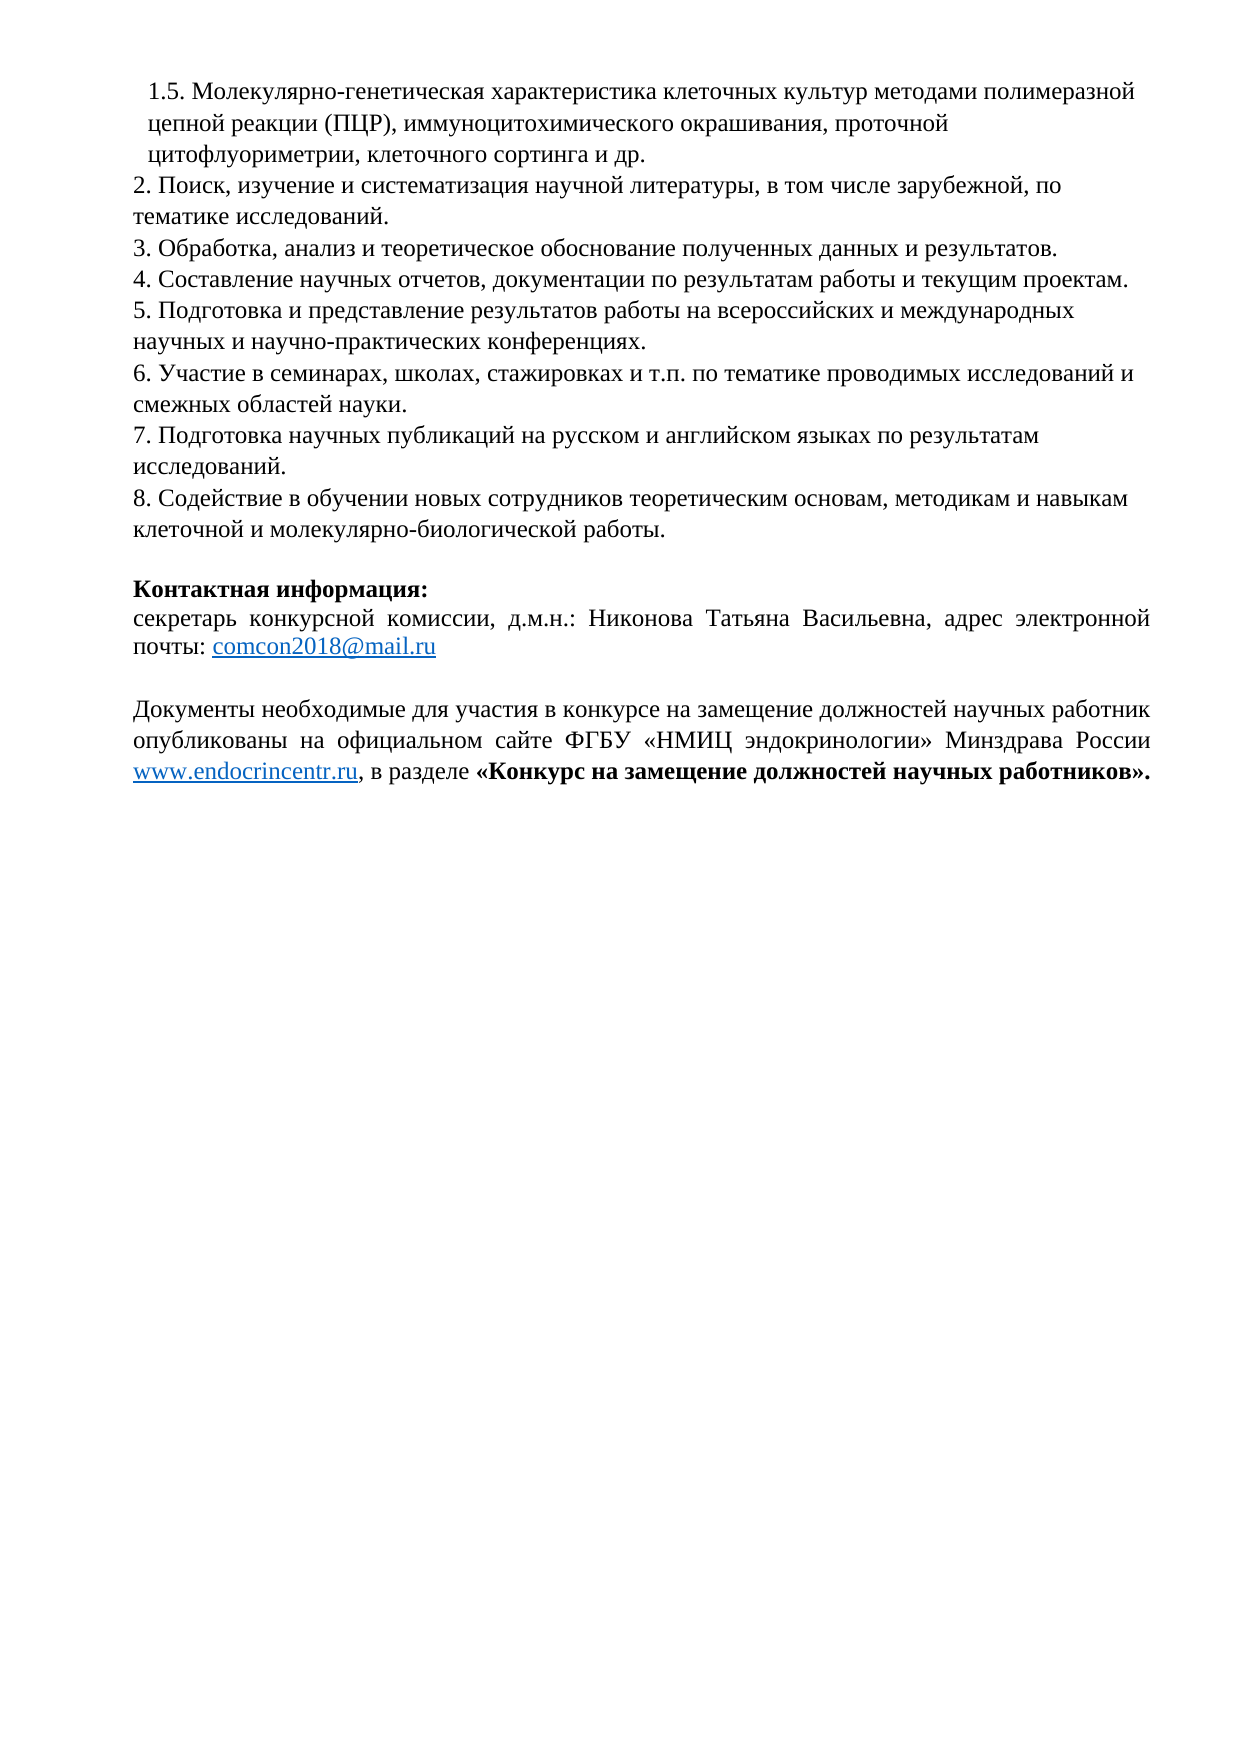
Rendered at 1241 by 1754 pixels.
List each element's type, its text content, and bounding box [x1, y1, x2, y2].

text 4. Составление научных отчетов, документации по результатам работы и текущим проектам. [133, 261, 1152, 293]
text 6. Участие в семинарах, школах, стажировках и т.п. по тематике проводимых исследований и смежных областей науки. [133, 355, 1152, 418]
text 8. Содействие в обучении новых сотрудников теоретическим основам, методикам и навыкам клеточной и молекулярно-биологической работы. [133, 480, 1152, 543]
text 5. Подготовка и представление результатов работы на всероссийских и международных научных и научно-практических конференциях. [133, 293, 1152, 355]
text Документы необходимые для участия в конкурсе на замещение должностей научных работник опубликованы на официальном сайте ФГБУ «НМИЦ эндокринологии» Минздрава России www.endocrincentr.ru, в разделе «Конкурс на замещение должностей научных работников». [133, 691, 1152, 785]
text 1.5. Молекулярно-генетическая характеристика клеточных культур методами полимеразной цепной реакции (ПЦР), иммуноцитохимического окрашивания, проточной цитофлуориметрии, клеточного сортинга и др. [148, 74, 1152, 168]
text Контактная информация: [133, 574, 1152, 603]
text 2. Поиск, изучение и систематизация научной литературы, в том числе зарубежной, по тематике исследований. [133, 168, 1152, 230]
text секретарь конкурсной комиссии, д.м.н.: Никонова Татьяна Васильевна, адрес электронной почты: comcon2018@mail.ru [133, 603, 1152, 660]
text 7. Подготовка научных публикаций на русском и английском языках по результатам исследований. [133, 418, 1152, 480]
text 3. Обработка, анализ и теоретическое обоснование полученных данных и результатов. [133, 230, 1152, 261]
